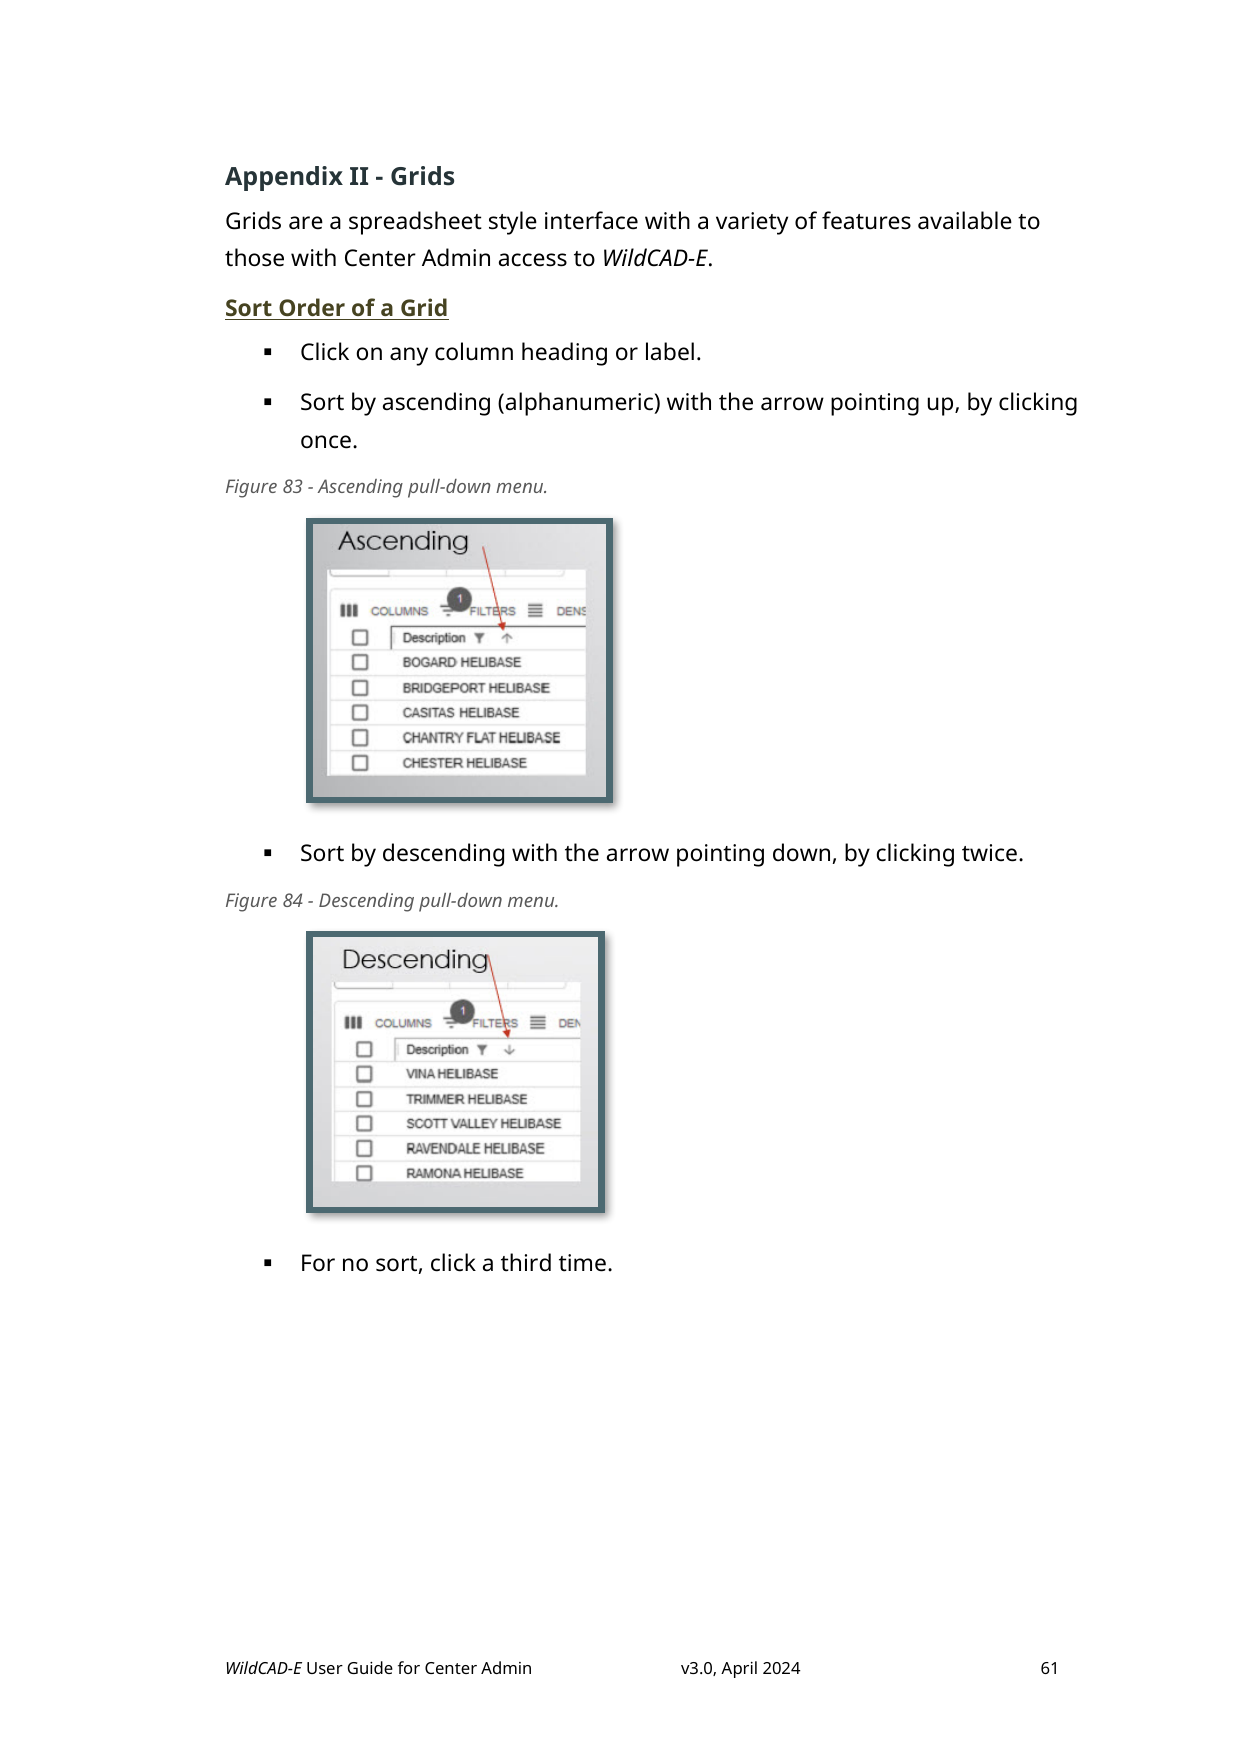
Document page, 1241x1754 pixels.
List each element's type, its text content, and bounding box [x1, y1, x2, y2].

list Sort by descending with the arrow pointing down, by clicking twice. [262, 837, 1090, 868]
list For no sort, click a third time. [262, 1247, 1090, 1278]
picture [313, 937, 598, 1207]
subtitle Sort Order of a Grid [225, 292, 1090, 324]
list Click on any column heading or label. [262, 336, 1090, 367]
text Figure 84 - Descending pull-down menu. [225, 887, 1090, 912]
picture [313, 524, 606, 797]
text Grids are a spreadsheet style interface with a variety of features available to those with Center Admin access to WildCAD-E. [225, 205, 1090, 274]
list Sort by ascending (alphanumeric) with the arrow pointing up, by clicking once. [262, 386, 1090, 455]
subtitle Appendix II - Grids [225, 158, 1090, 192]
text Figure 83 - Ascending pull-down menu. [225, 474, 1090, 499]
